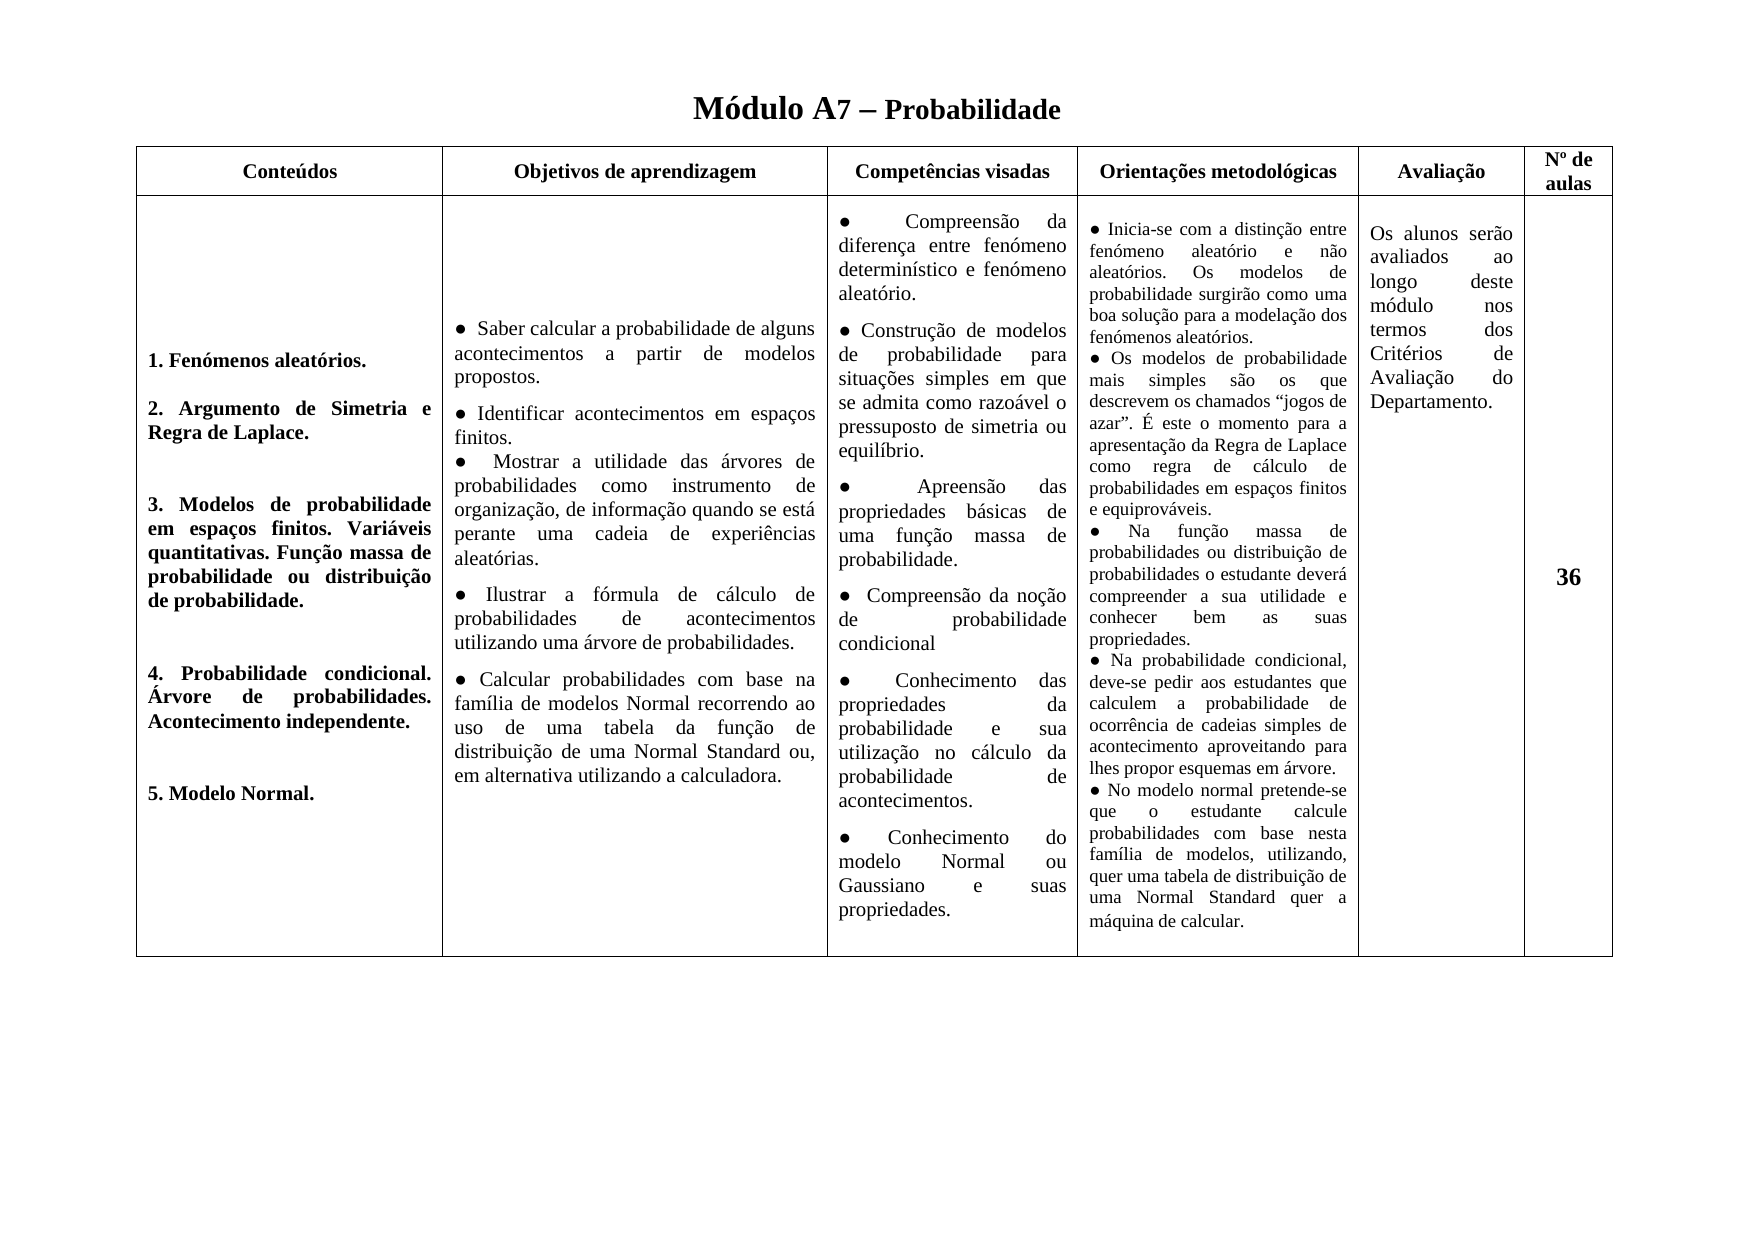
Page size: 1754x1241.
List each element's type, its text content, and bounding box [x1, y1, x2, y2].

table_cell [1359, 196, 1524, 956]
table_header Orientações metodológicas [1078, 147, 1358, 195]
table_header Competências visadas [828, 147, 1077, 195]
table_header Nº de aulas [1525, 147, 1612, 195]
table_cell 36 [1525, 196, 1612, 956]
table_header Objetivos de aprendizagem [443, 147, 827, 195]
table_cell ● Compreensão da diferença entre fenómeno determinístico e fenómeno aleatório. ● Construção de modelos de probabilidade para situações simples em que se admita como razoável o pressuposto de simetria ou equilíbrio. ● Apreensão das propriedades básicas de uma função massa de probabilidade. ● Compreensão da noção de probabilidade condicional ● Conhecimento das propriedades da probabilidade e sua utilização no cálculo da probabilidade de acontecimentos. ● Conhecimento do modelo Normal ou Gaussiano e suas propriedades. [828, 196, 1077, 956]
table_cell ● Saber calcular a probabilidade de alguns acontecimentos a partir de modelos propostos. ● Identificar acontecimentos em espaços finitos. ● Mostrar a utilidade das árvores de probabilidades como instrumento de organização, de informação quando se está perante uma cadeia de experiências aleatórias. ● Ilustrar a fórmula de cálculo de probabilidades de acontecimentos utilizando uma árvore de probabilidades. ● Calcular probabilidades com base na família de modelos Normal recorrendo ao uso de uma tabela da função de distribuição de uma Normal Standard ou, em alternativa utilizando a calculadora. [443, 196, 827, 956]
table_header Avaliação [1359, 147, 1524, 195]
table_header Conteúdos [137, 147, 442, 195]
text Módulo A7 – Probabilidade [148, 89, 1606, 127]
table_cell 1. Fenómenos aleatórios. 2. Argumento de Simetria e Regra de Laplace. 3. Modelos de probabilidade em espaços finitos. Variáveis quantitativas. Função massa de probabilidade ou distribuição de probabilidade. 4. Probabilidade condicional. Árvore de probabilidades. Acontecimento independente. 5. Modelo Normal. [137, 196, 442, 956]
table_cell ● Inicia-se com a distinção entre fenómeno aleatório e não aleatórios. Os modelos de probabilidade surgirão como uma boa solução para a modelação dos fenómenos aleatórios. ● Os modelos de probabilidade mais simples são os que descrevem os chamados “jogos de azar”. É este o momento para a apresentação da Regra de Laplace como regra de cálculo de probabilidades em espaços finitos e equiprováveis. ● Na função massa de probabilidades ou distribuição de probabilidades o estudante deverá compreender a sua utilidade e conhecer bem as suas propriedades. ● Na probabilidade condicional, deve-se pedir aos estudantes que calculem a probabilidade de ocorrência de cadeias simples de acontecimento aproveitando para lhes propor esquemas em árvore. ● No modelo normal pretende-se que o estudante calcule probabilidades com base nesta família de modelos, utilizando, quer uma tabela de distribuição de uma Normal Standard quer a máquina de calcular. [1078, 196, 1358, 956]
